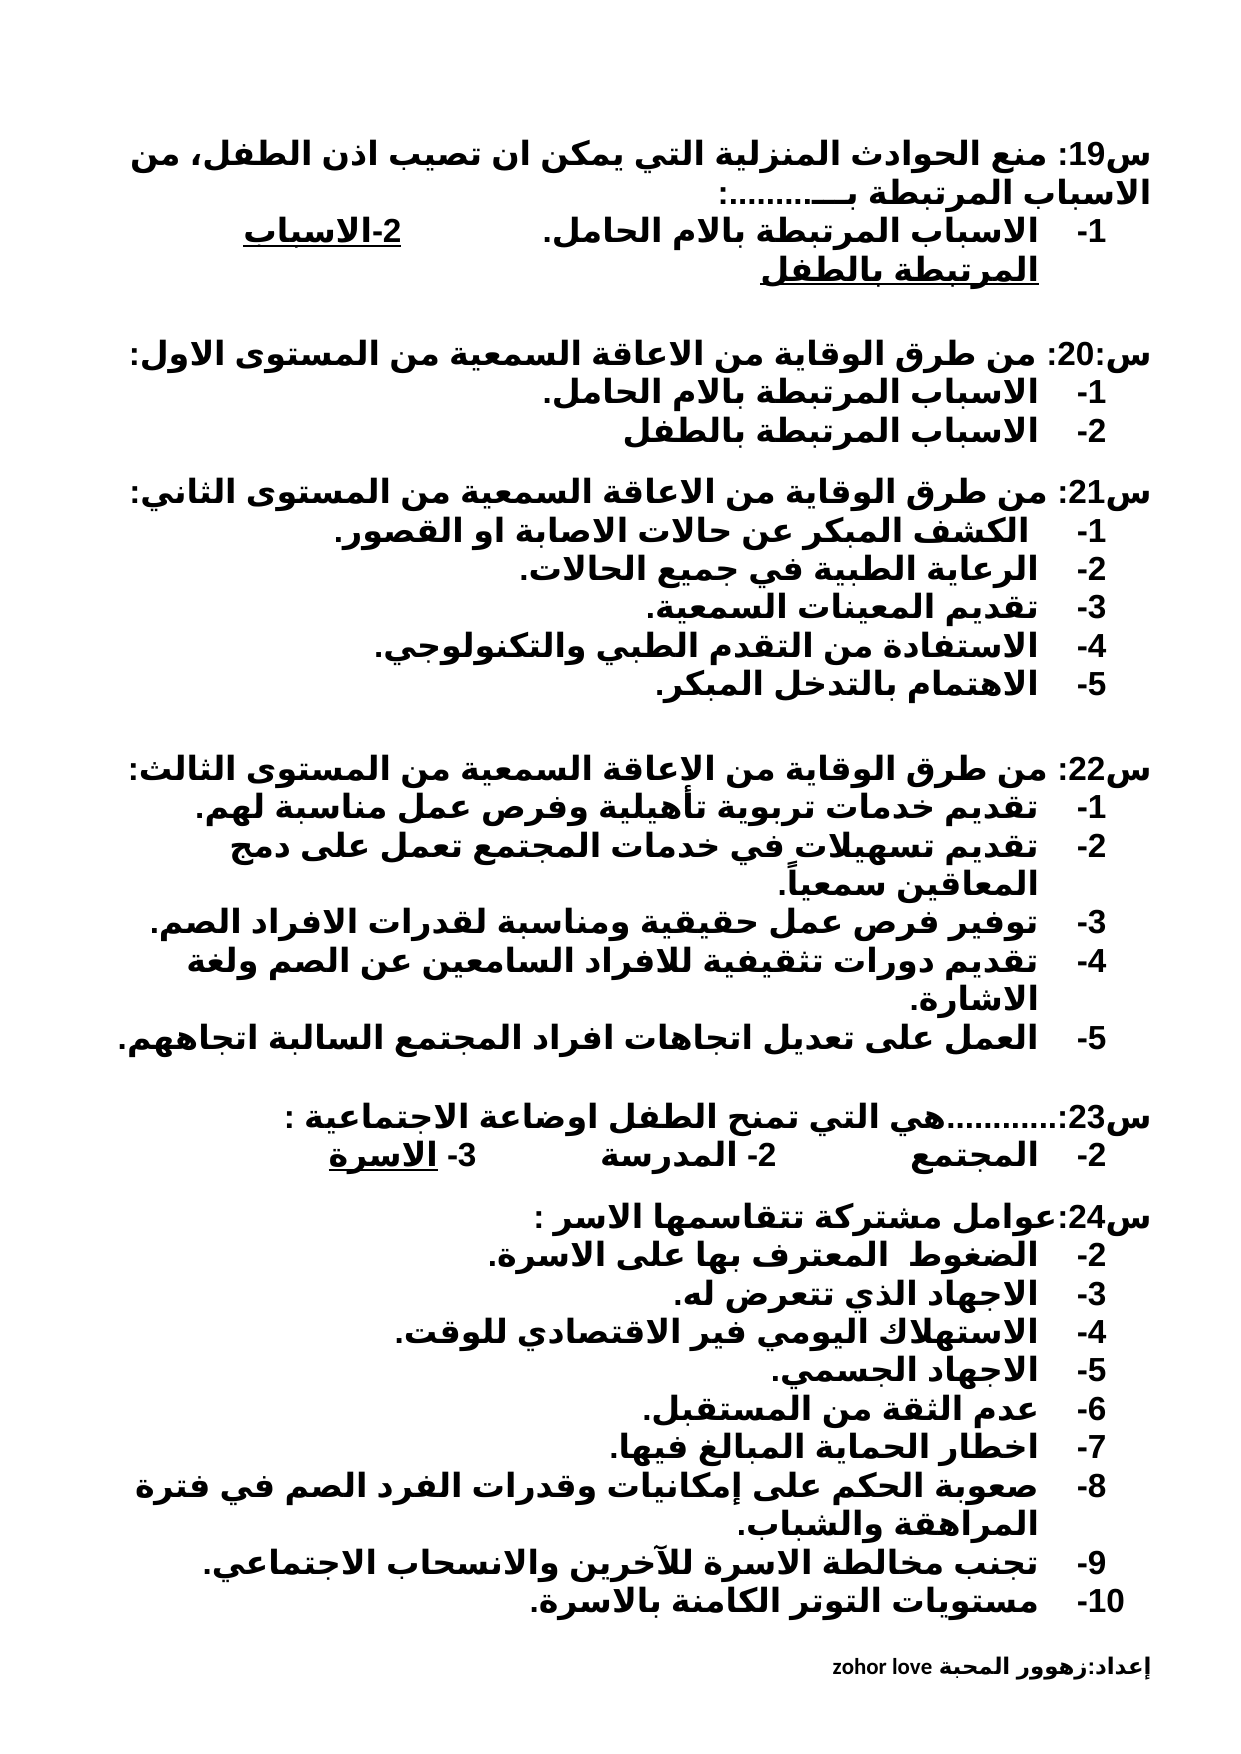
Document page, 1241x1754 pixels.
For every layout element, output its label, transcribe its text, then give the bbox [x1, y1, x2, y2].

list الاستفادة من التقدم الطبي والتكنولوجي. [89, 626, 1077, 664]
list تقديم المعينات السمعية. [89, 588, 1077, 626]
list تقديم تسهيلات في خدمات المجتمع تعمل على دمج المعاقين سمعياً. [89, 826, 1077, 902]
list تقديم دورات تثقيفية للافراد السامعين عن الصم ولغة الاشارة. [89, 941, 1077, 1018]
list الاهتمام بالتدخل المبكر. [89, 664, 1077, 703]
list الاجهاد الذي تتعرض له. [89, 1274, 1077, 1312]
text س19: منع الحوادث المنزلية التي يمكن ان تصيب اذن الطفل، من الاسباب المرتبطة بـــ.........: [89, 134, 1152, 211]
text س21: من طرق الوقاية من الاعاقة السمعية من المستوى الثاني: [89, 472, 1152, 511]
list الكشف المبكر عن حالات الاصابة او القصور. [89, 511, 1077, 549]
list صعوبة الحكم على إمكانيات وقدرات الفرد الصم في فترة المراهقة والشباب. [89, 1466, 1077, 1543]
list العمل على تعديل اتجاهات افراد المجتمع السالبة اتجاههم. [89, 1018, 1077, 1056]
list تقديم خدمات تربوية تأهيلية وفرص عمل مناسبة لهم. [89, 787, 1077, 826]
list مستويات التوتر الكامنة بالاسرة. [89, 1581, 1077, 1619]
list الرعاية الطبية في جميع الحالات. [89, 549, 1077, 588]
text س24:عوامل مشتركة تتقاسمها الاسر : [89, 1197, 1152, 1235]
list الاسباب المرتبطة بالطفل [89, 411, 1077, 449]
list الضغوط المعترف بها على الاسرة. [89, 1235, 1077, 1274]
list توفير فرص عمل حقيقية ومناسبة لقدرات الافراد الصم. [89, 902, 1077, 941]
list تجنب مخالطة الاسرة للآخرين والانسحاب الاجتماعي. [89, 1543, 1077, 1581]
text س22: من طرق الوقاية من الاعاقة السمعية من المستوى الثالث: [89, 749, 1152, 787]
list الاجهاد الجسمي. [89, 1351, 1077, 1389]
text س:20: من طرق الوقاية من الاعاقة السمعية من المستوى الاول: [89, 334, 1152, 372]
list المجتمع 2- المدرسة 3- الاسرة [89, 1135, 1077, 1174]
list الاستهلاك اليومي فير الاقتصادي للوقت. [89, 1312, 1077, 1351]
list اخطار الحماية المبالغ فيها. [89, 1427, 1077, 1466]
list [89, 211, 1077, 288]
list عدم الثقة من المستقبل. [89, 1389, 1077, 1427]
text س23:............هي التي تمنح الطفل اوضاعة الاجتماعية : [89, 1097, 1152, 1135]
list الاسباب المرتبطة بالام الحامل. [89, 372, 1077, 411]
